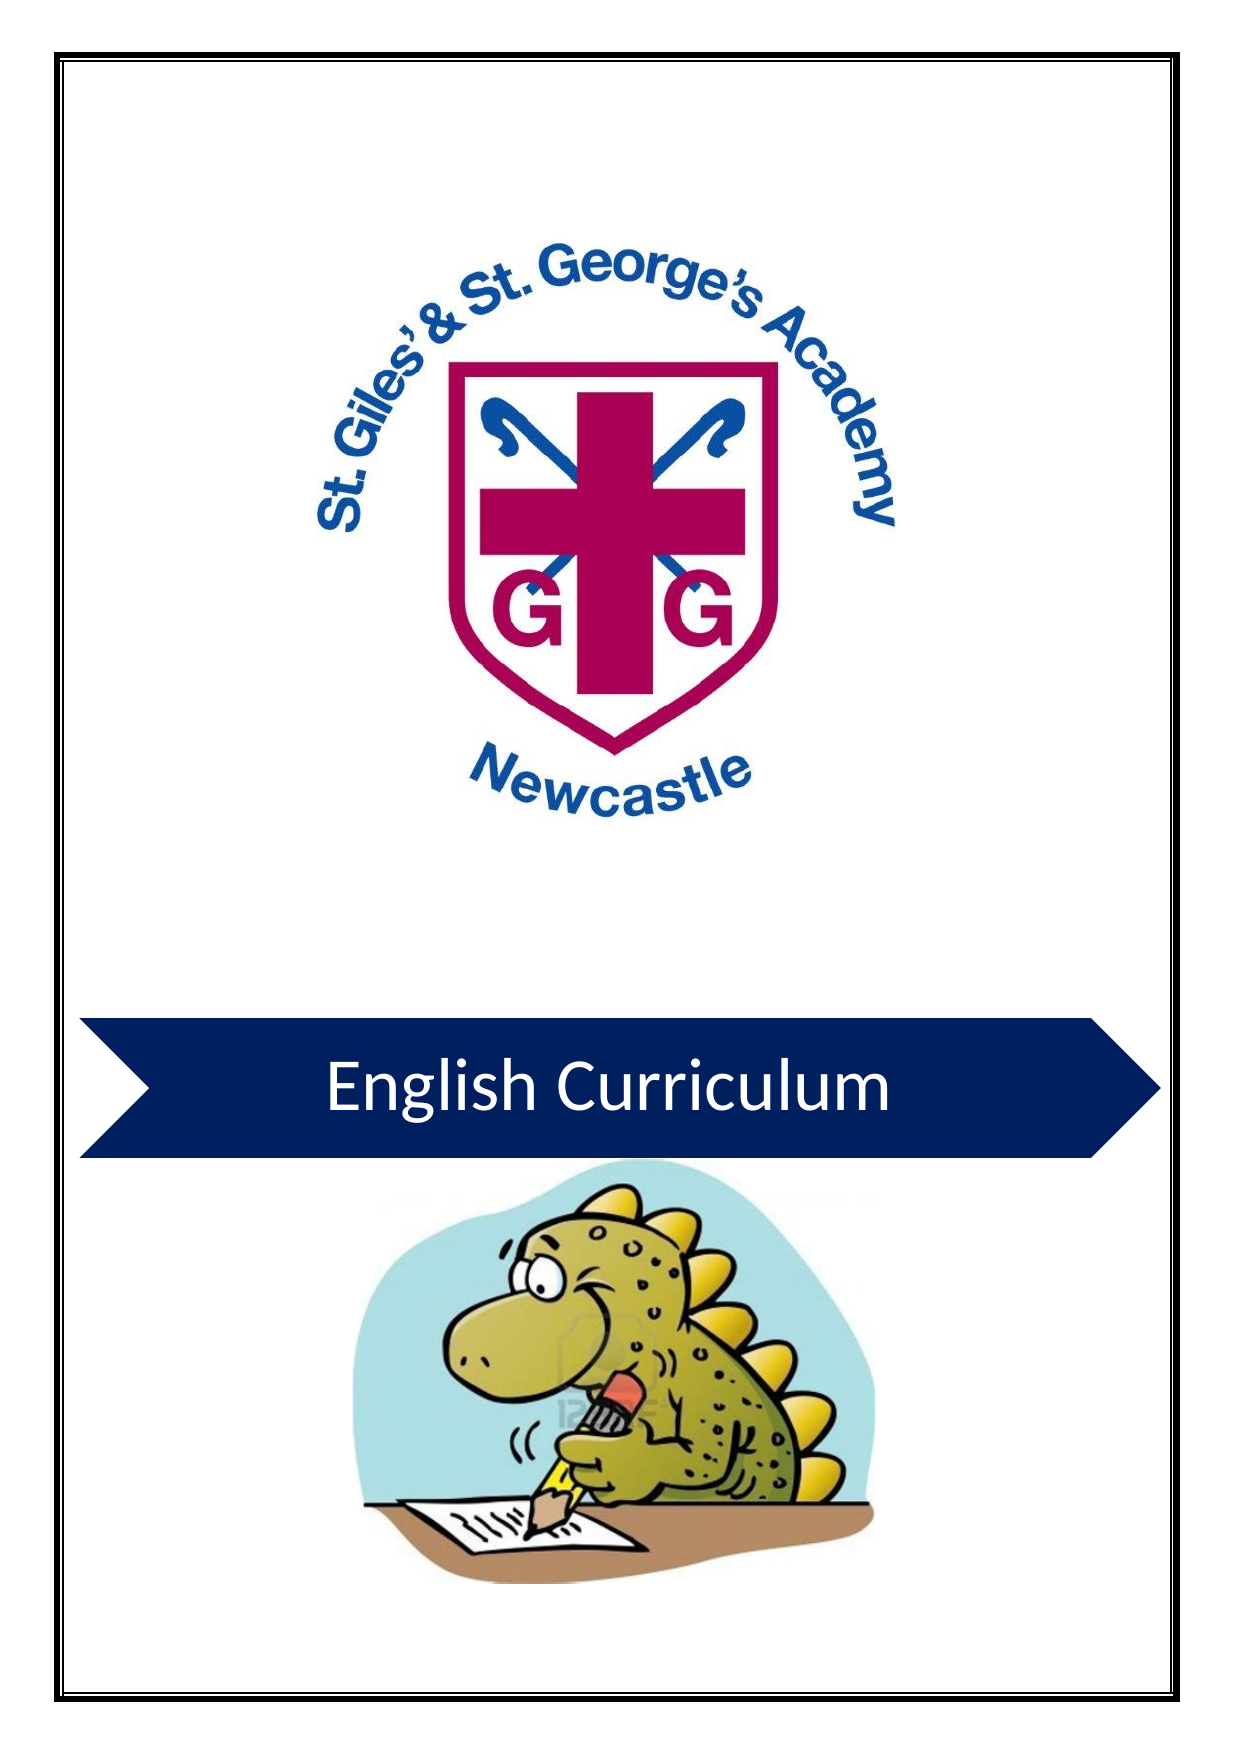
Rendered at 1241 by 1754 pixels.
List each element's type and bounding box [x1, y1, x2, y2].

picture [352, 1159, 876, 1584]
picture [223, 164, 1005, 914]
